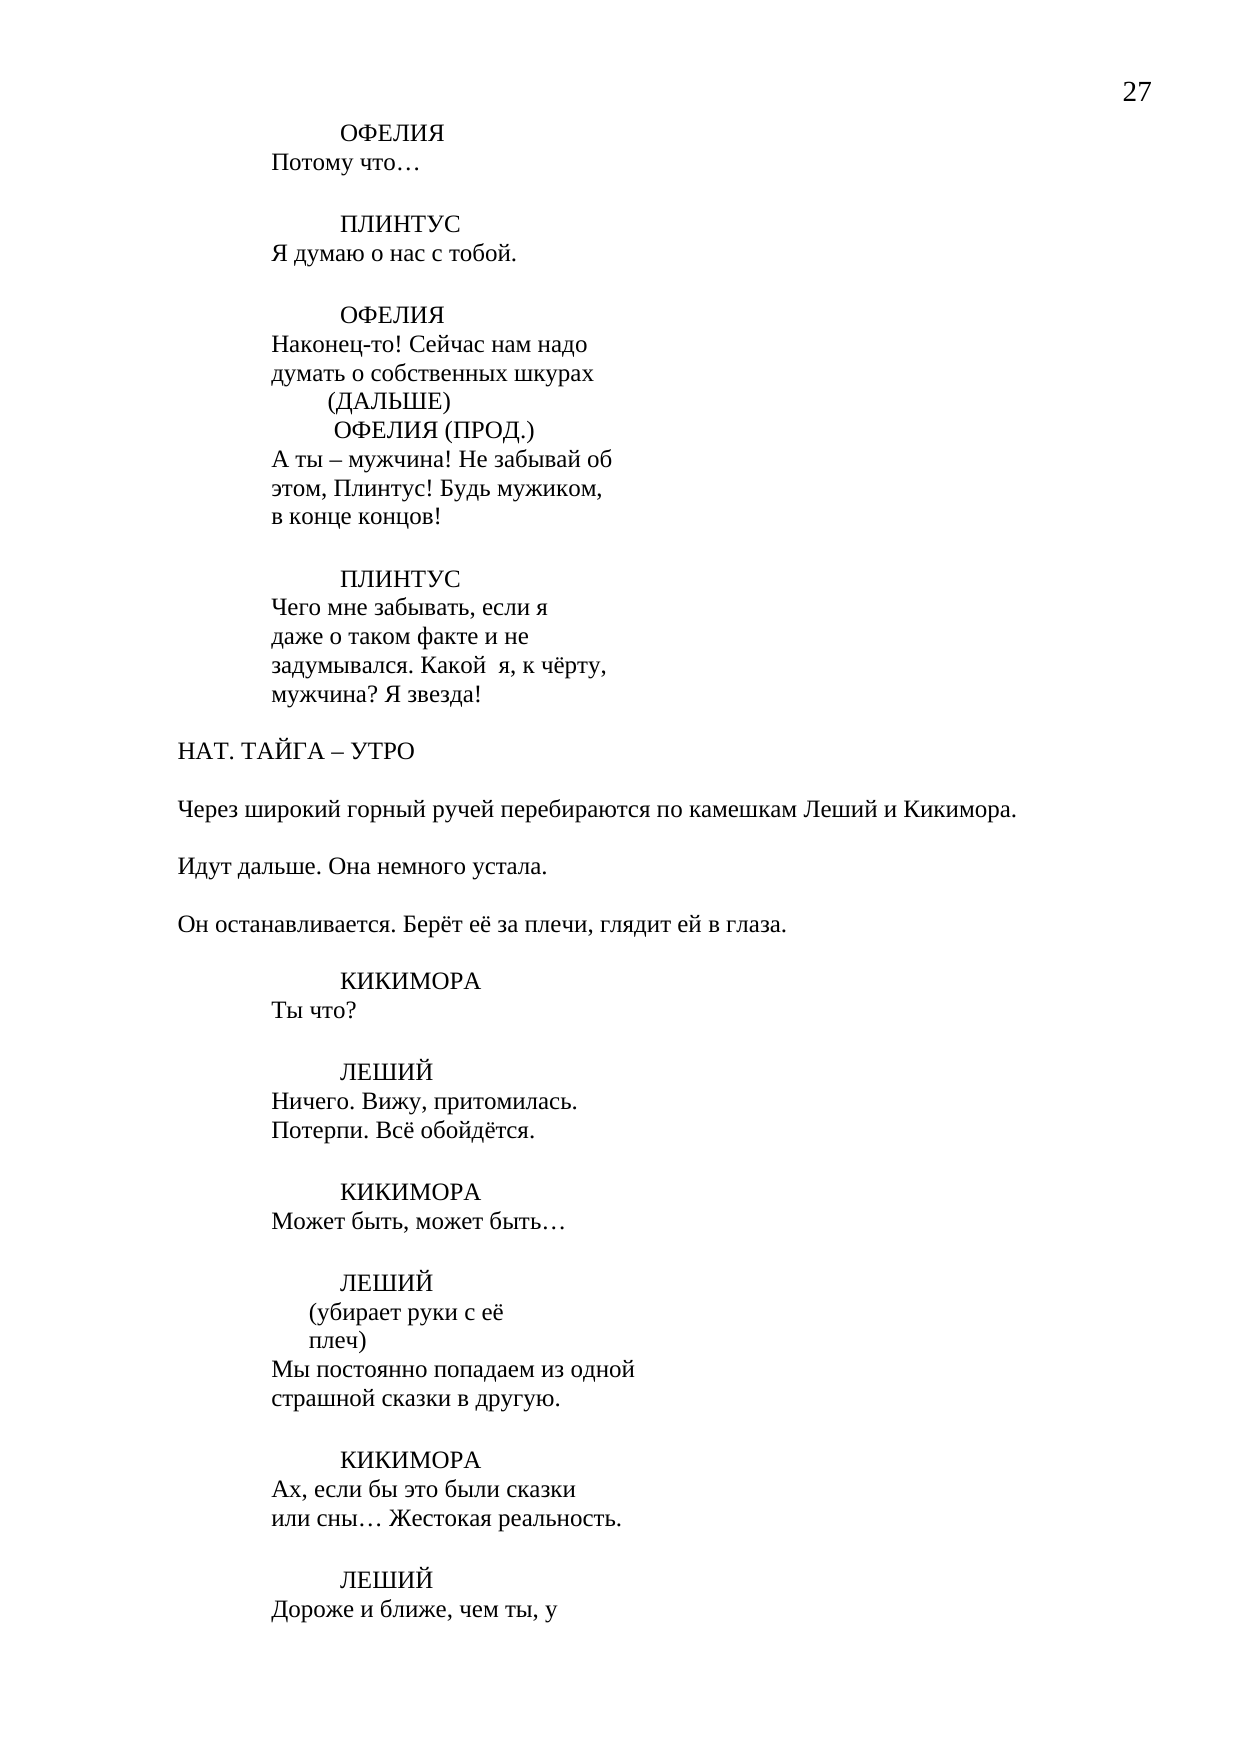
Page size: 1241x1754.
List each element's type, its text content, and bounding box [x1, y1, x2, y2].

text КИКИМОРА [177, 1445, 1152, 1474]
text даже о таком факте и не [177, 621, 1152, 650]
text А ты – мужчина! Не забывай об [177, 444, 1152, 473]
text плеч) [177, 1326, 1152, 1354]
text в конце концов! [177, 501, 1152, 530]
text ОФЕЛИЯ [177, 300, 1152, 329]
text (ДАЛЬШЕ) [177, 386, 1152, 415]
text Идут дальше. Она немного устала. [177, 851, 1152, 880]
text Я думаю о нас с тобой. [177, 238, 1152, 267]
text ЛЕШИЙ [177, 1057, 1152, 1086]
text КИКИМОРА [177, 966, 1152, 995]
text Может быть, может быть… [177, 1206, 1152, 1234]
text КИКИМОРА [177, 1177, 1152, 1206]
text этом, Плинтус! Будь мужиком, [177, 473, 1152, 501]
text Он останавливается. Берёт её за плечи, глядит ей в глаза. [177, 909, 1152, 937]
text (убирает руки с её [177, 1297, 1152, 1326]
text думать о собственных шкурах [177, 358, 1152, 386]
text ПЛИНТУС [177, 564, 1152, 592]
text Дороже и ближе, чем ты, у [177, 1594, 1152, 1623]
text Через широкий горный ручей перебираются по камешкам Леший и Кикимора. [177, 794, 1152, 822]
text Ничего. Вижу, притомилась. [177, 1086, 1152, 1115]
text Мы постоянно попадаем из одной [177, 1354, 1152, 1383]
text мужчина? Я звезда! [177, 679, 1152, 707]
text ОФЕЛИЯ [177, 118, 1152, 147]
text ЛЕШИЙ [177, 1565, 1152, 1594]
text задумывался. Какой я, к чёрту, [177, 650, 1152, 679]
text Чего мне забывать, если я [177, 592, 1152, 621]
text Потерпи. Всё обойдётся. [177, 1115, 1152, 1143]
text Ах, если бы это были сказки [177, 1474, 1152, 1503]
text Потому что… [177, 147, 1152, 176]
text ОФЕЛИЯ (ПРОД.) [177, 415, 1152, 444]
text Ты что? [177, 995, 1152, 1024]
text НАТ. ТАЙГА – УТРО [177, 736, 1152, 765]
text Наконец-то! Сейчас нам надо [177, 329, 1152, 358]
text страшной сказки в другую. [177, 1383, 1152, 1412]
text ЛЕШИЙ [177, 1268, 1152, 1297]
text или сны… Жестокая реальность. [177, 1503, 1152, 1532]
text ПЛИНТУС [177, 209, 1152, 238]
